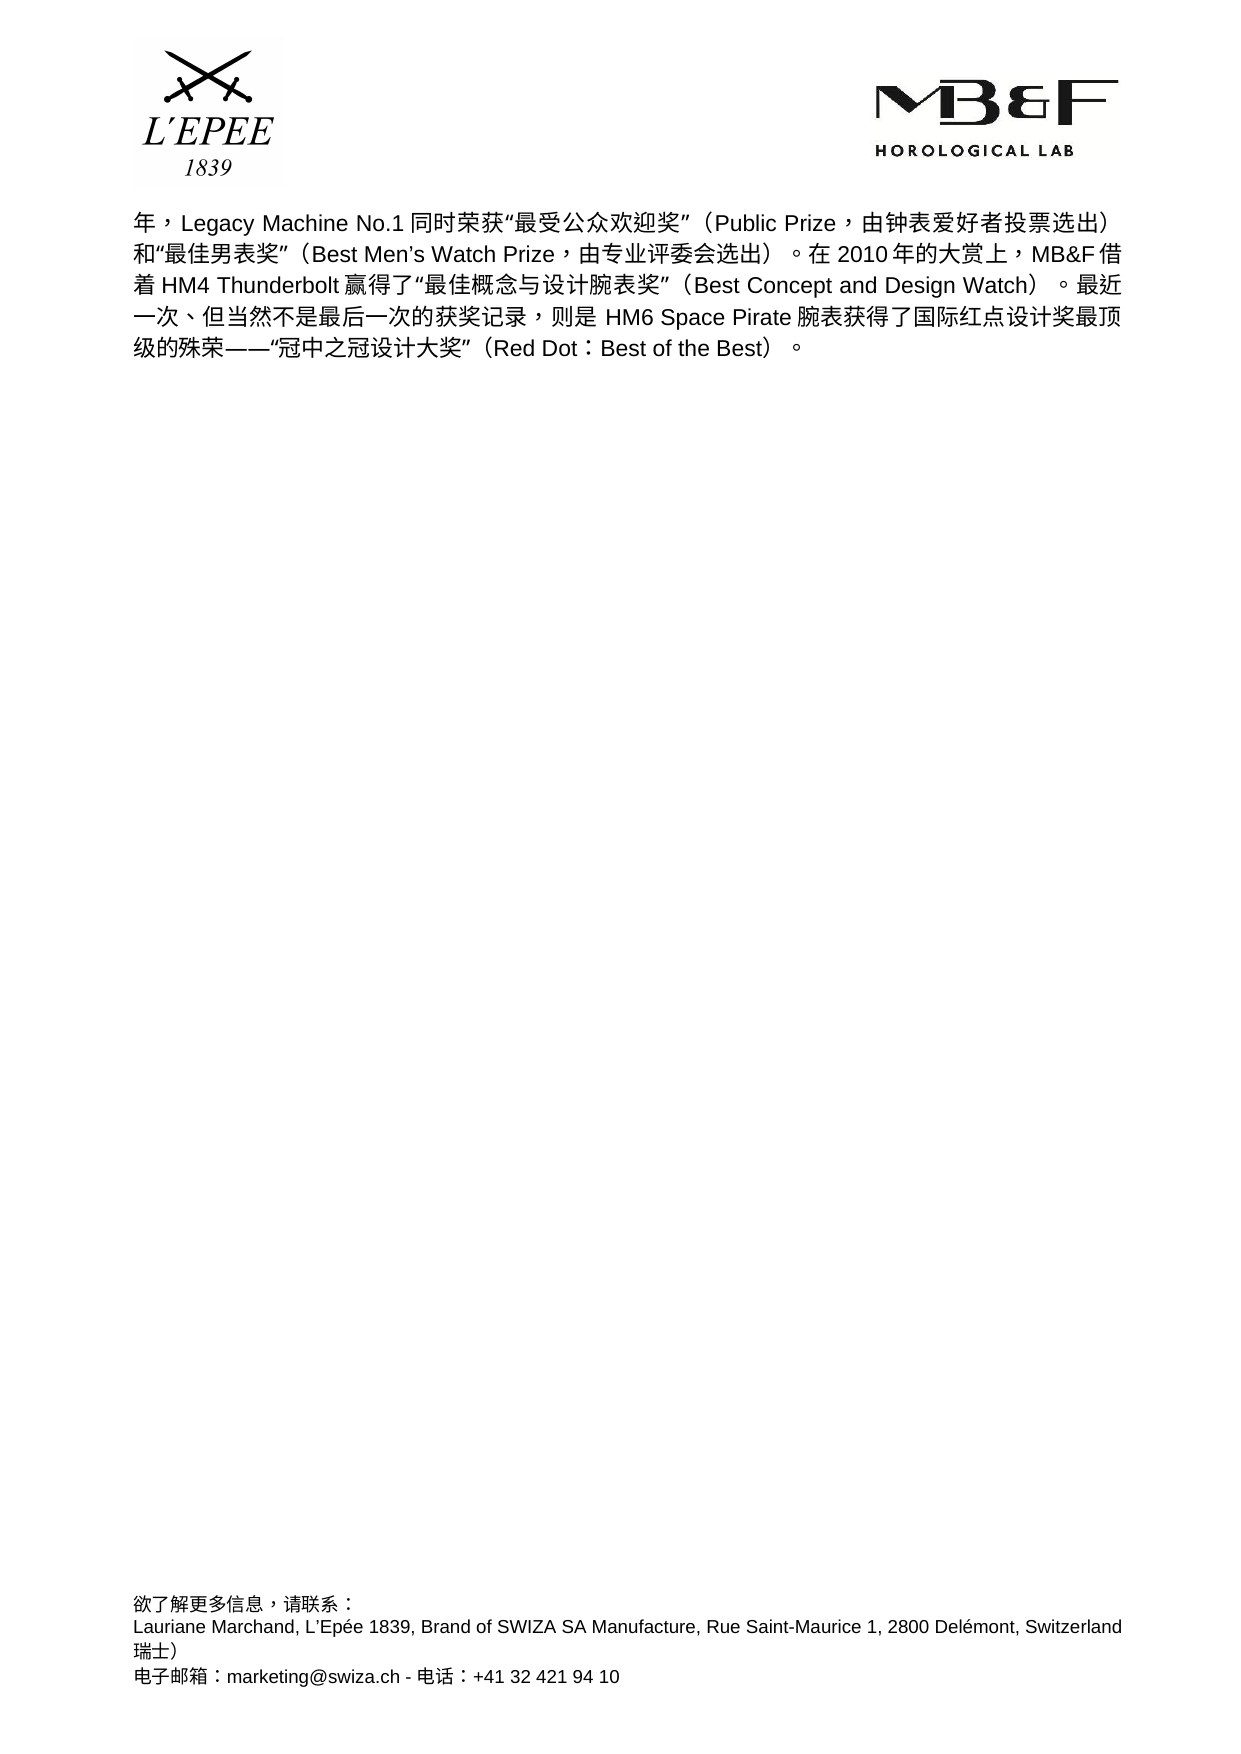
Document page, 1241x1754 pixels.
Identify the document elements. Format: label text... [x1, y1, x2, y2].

picture [131, 36, 285, 190]
picture [871, 75, 1123, 161]
